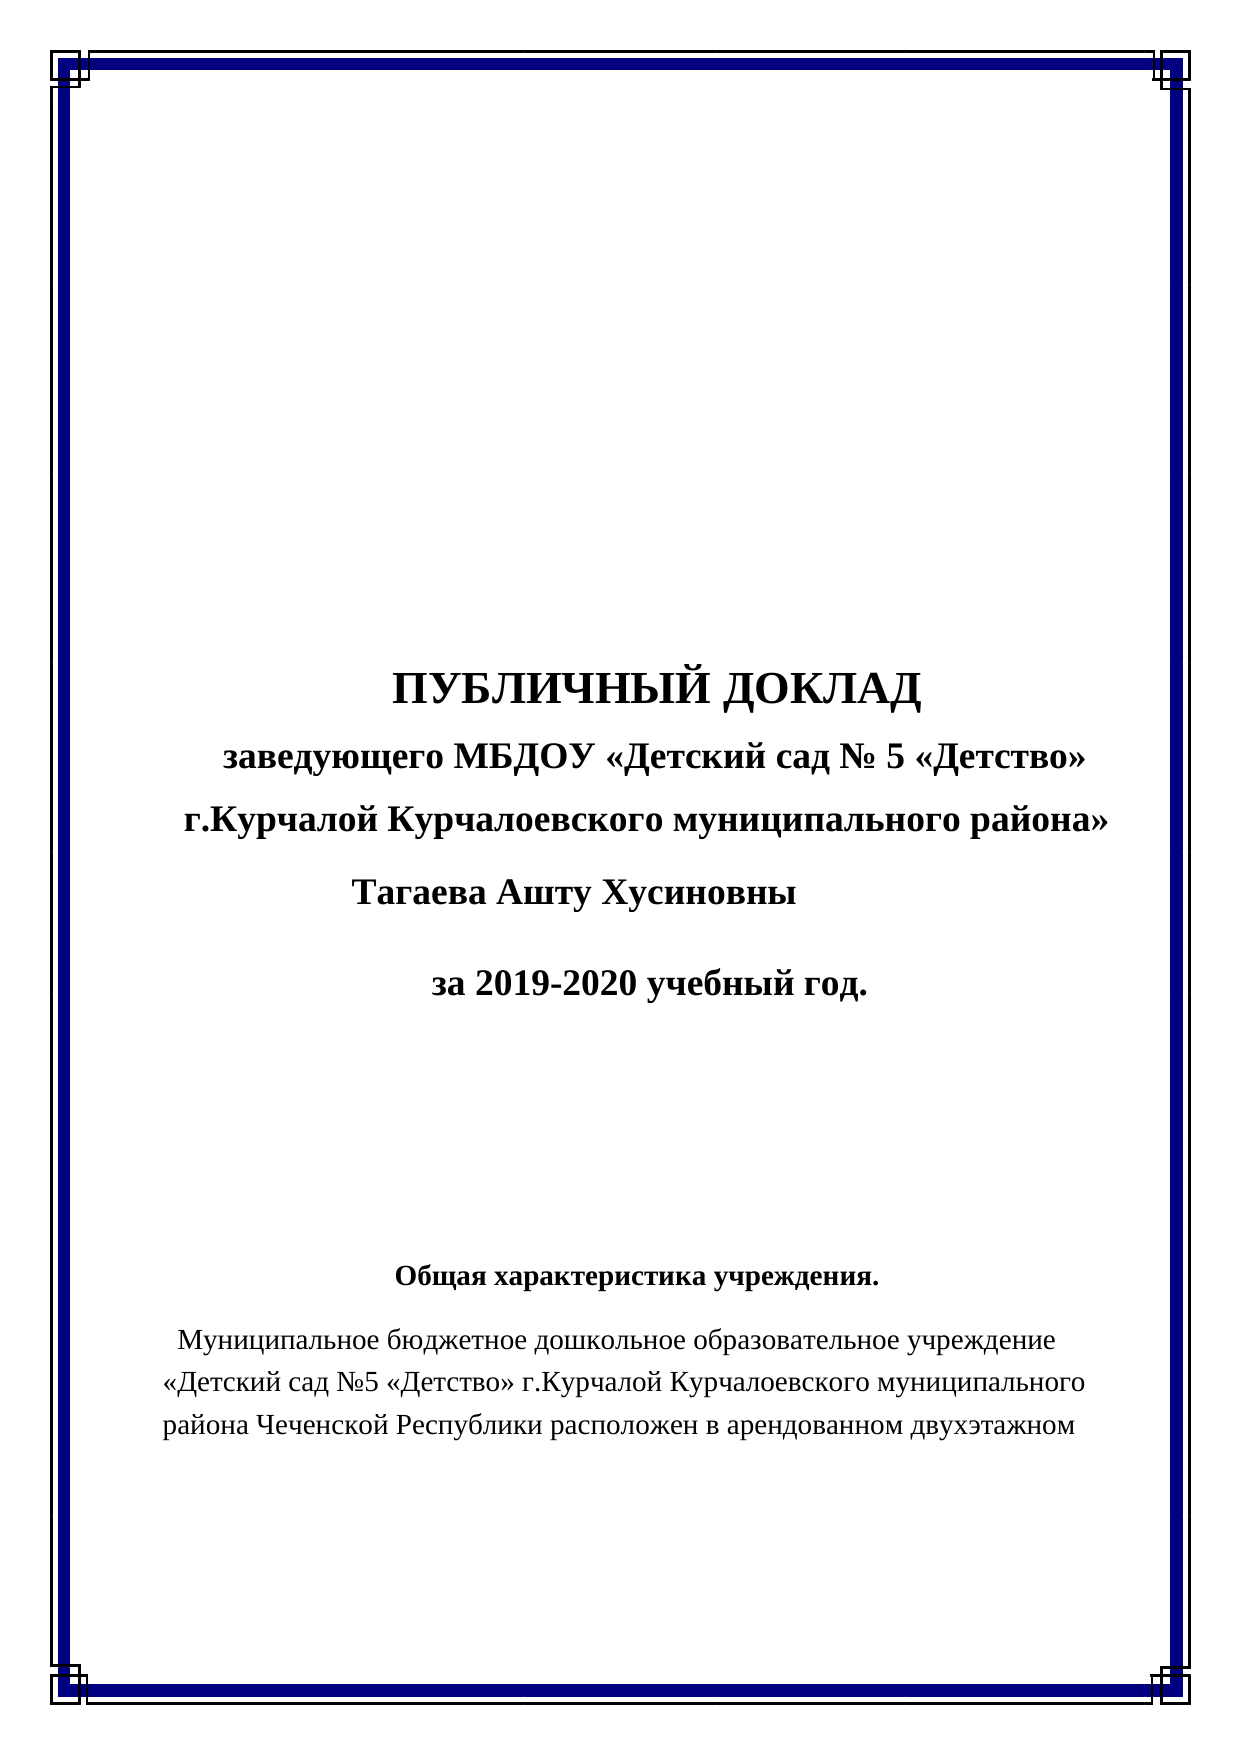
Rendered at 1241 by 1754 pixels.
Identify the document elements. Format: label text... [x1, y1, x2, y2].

text ПУБЛИЧНЫЙ ДОКЛАД [162, 661, 1152, 713]
text заведующего МБДОУ «Детский сад № 5 «Детство» [223, 734, 1152, 777]
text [162, 1322, 1152, 1440]
text г.Курчалой Курчалоевского муниципального района» [162, 797, 1109, 840]
text Общая характеристика учреждения. [161, 1258, 1152, 1292]
text за 2019-2020 учебный год. [432, 961, 1152, 1004]
text Тагаева Ашту Хусиновны [342, 869, 1152, 912]
